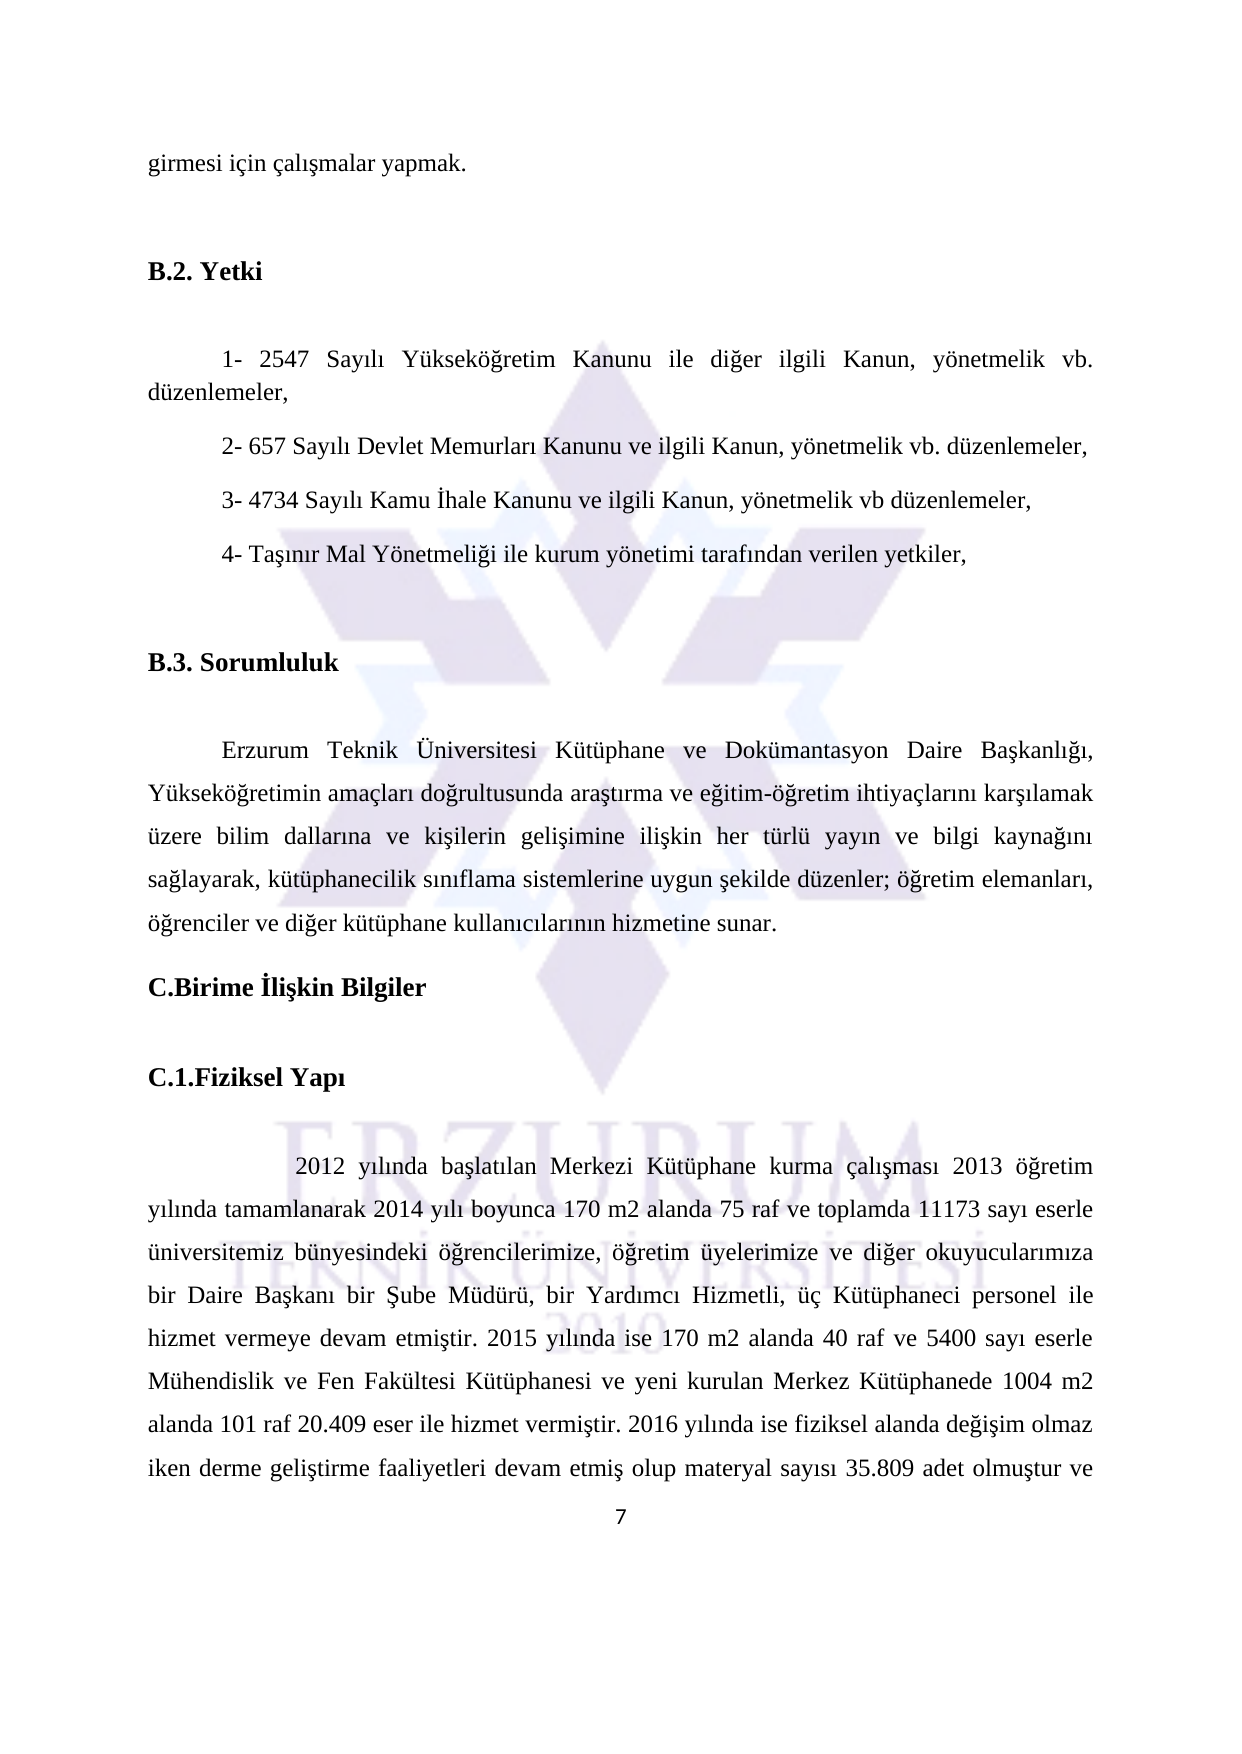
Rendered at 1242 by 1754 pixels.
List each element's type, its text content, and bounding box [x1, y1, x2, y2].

text 1- 2547 Sayılı Yükseköğretim Kanunu ile diğer ilgili Kanun, yönetmelik vb. düzenlemeler, [148, 344, 1094, 406]
subtitle B.3. Sorumluluk [148, 646, 1094, 677]
text 3- 4734 Sayılı Kamu İhale Kanunu ve ilgili Kanun, yönetmelik vb düzenlemeler, [148, 485, 1094, 513]
text 4- Taşınır Mal Yönetmeliği ile kurum yönetimi tarafından verilen yetkiler, [148, 539, 1094, 567]
subtitle C.1.Fiziksel Yapı [148, 1061, 1094, 1092]
text Erzurum Teknik Üniversitesi Kütüphane ve Dokümantasyon Daire Başkanlığı, Yükseköğretimin amaçları doğrultusunda araştırma ve eğitim-öğretim ihtiyaçlarını karşılamak üzere bilim dallarına ve kişilerin gelişimine ilişkin her türlü yayın ve bilgi kaynağını sağlayarak, kütüphanecilik sınıflama sistemlerine uygun şekilde düzenler; öğretim elemanları, öğrenciler ve diğer kütüphane kullanıcılarının hizmetine sunar. [148, 735, 1094, 936]
subtitle C.Birime İlişkin Bilgiler [148, 972, 1094, 1003]
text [148, 148, 1094, 176]
subtitle B.2. Yetki [148, 255, 1094, 286]
text 2- 657 Sayılı Devlet Memurları Kanunu ve ilgili Kanun, yönetmelik vb. düzenlemeler, [148, 431, 1094, 460]
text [148, 1151, 1094, 1481]
